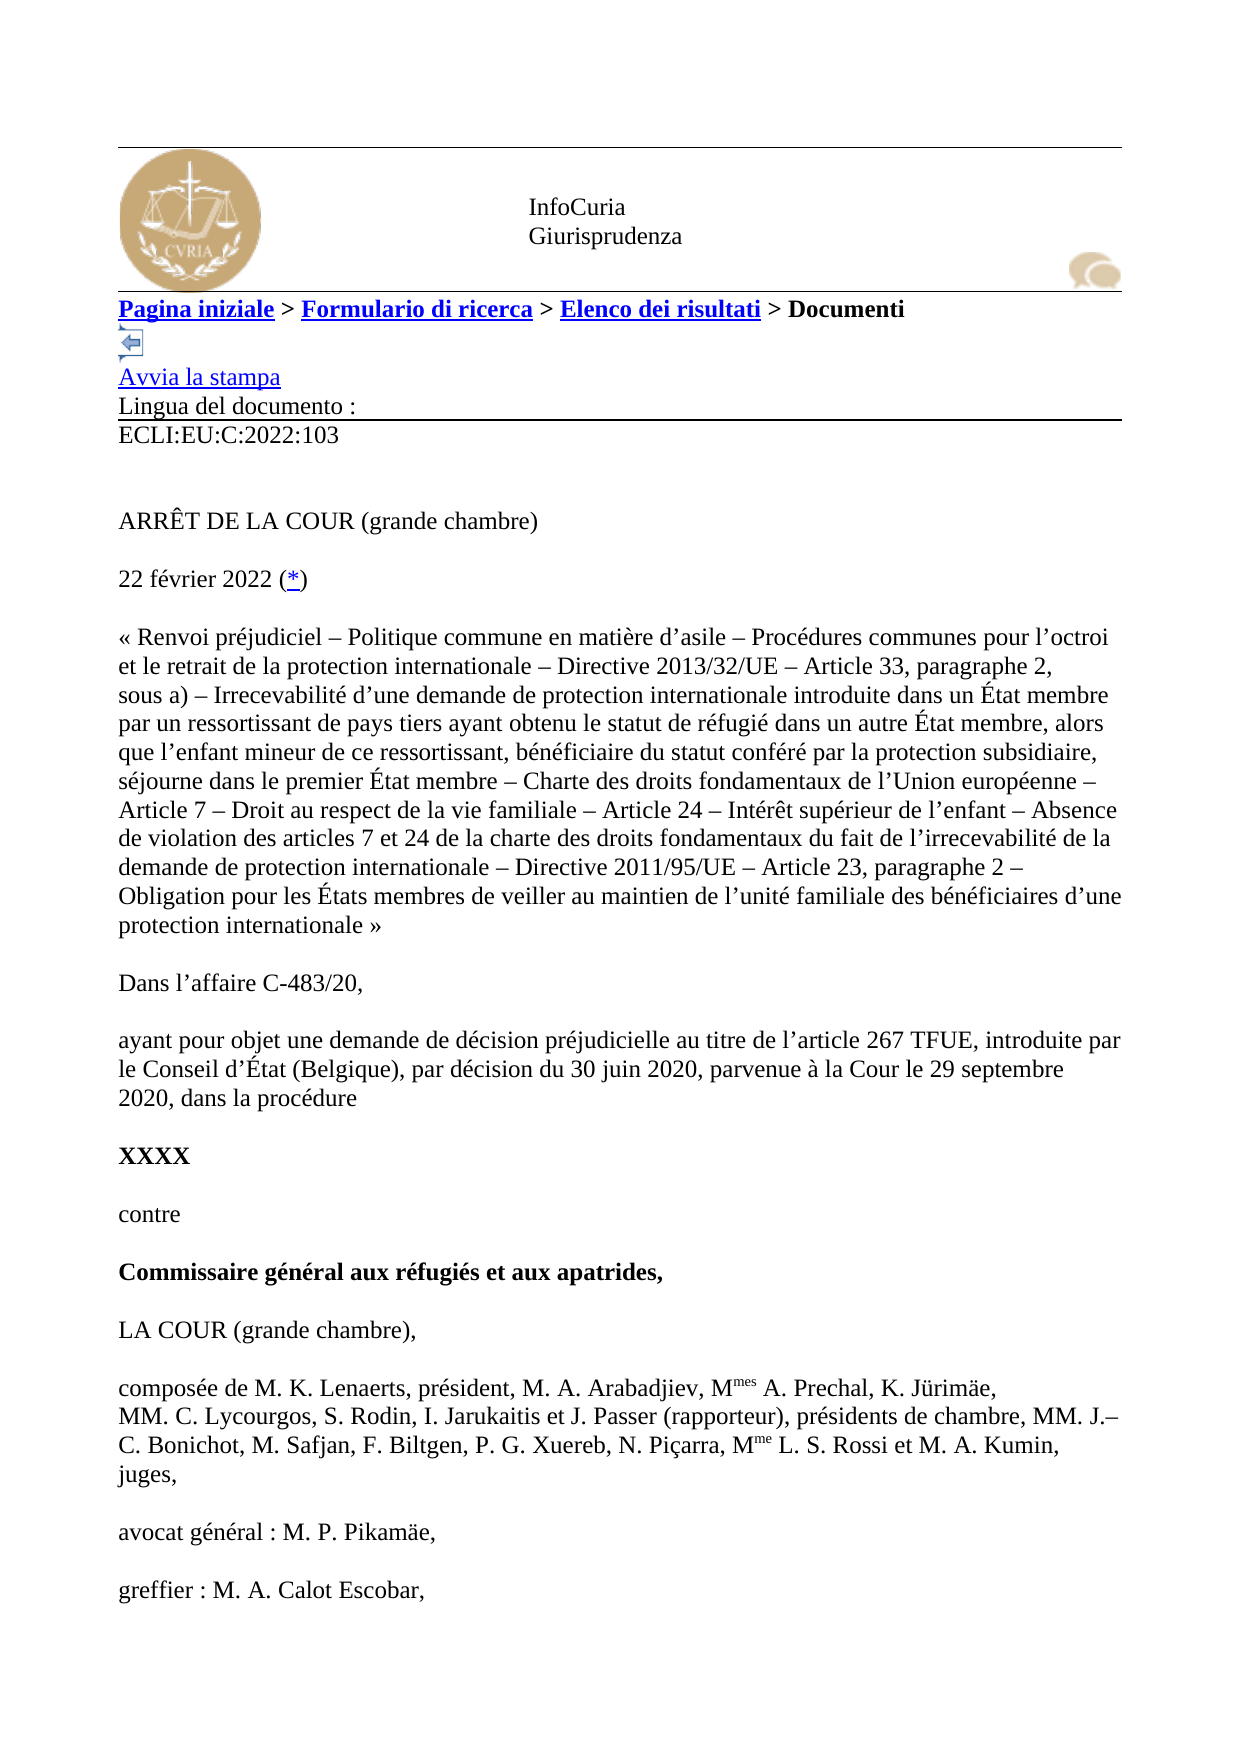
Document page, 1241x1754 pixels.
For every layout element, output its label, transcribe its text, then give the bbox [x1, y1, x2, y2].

table_header [118, 148, 527, 291]
text composée de M. K. Lenaerts, président, M. A. Arabadjiev, Mmes A. Prechal, K. Jürimäe, MM. C. Lycourgos, S. Rodin, I. Jarukaitis et J. Passer (rapporteur), présidents de chambre, MM. J.–C. Bonichot, M. Safjan, F. Biltgen, P. G. Xuereb, N. Piçarra, Mme L. S. Rossi et M. A. Kumin, juges, [118, 1373, 1122, 1488]
text XXXX [118, 1141, 1122, 1170]
picture [1069, 252, 1121, 291]
text Lingua del documento : [118, 391, 1122, 419]
text Avvia la stampa [118, 362, 1122, 391]
text LA COUR (grande chambre), [118, 1315, 1122, 1343]
picture [118, 323, 144, 363]
text ARRÊT DE LA COUR (grande chambre) [118, 506, 1122, 535]
text « Renvoi préjudiciel – Politique commune en matière d’asile – Procédures communes pour l’octroi et le retrait de la protection internationale – Directive 2013/32/UE – Article 33, paragraphe 2, sous a) – Irrecevabilité d’une demande de protection internationale introduite dans un État membre par un ressortissant de pays tiers ayant obtenu le statut de réfugié dans un autre État membre, alors que l’enfant mineur de ce ressortissant, bénéficiaire du statut conféré par la protection subsidiaire, séjourne dans le premier État membre – Charte des droits fondamentaux de l’Union européenne – Article 7 – Droit au respect de la vie familiale – Article 24 – Intérêt supérieur de l’enfant – Absence de violation des articles 7 et 24 de la charte des droits fondamentaux du fait de l’irrecevabilité de la demande de protection internationale – Directive 2011/95/UE – Article 23, paragraphe 2 – Obligation pour les États membres de veiller au maintien de l’unité familiale des bénéficiaires d’une protection internationale » [118, 622, 1122, 938]
table_header [963, 148, 1122, 291]
text ayant pour objet une demande de décision préjudicielle au titre de l’article 267 TFUE, introduite par le Conseil d’État (Belgique), par décision du 30 juin 2020, parvenue à la Cour le 29 septembre 2020, dans la procédure [118, 1026, 1122, 1112]
text 22 février 2022 (*) [118, 564, 1122, 593]
text contre [118, 1199, 1122, 1228]
table_header InfoCuria Giurisprudenza [527, 148, 963, 291]
text greffier : M. A. Calot Escobar, [118, 1575, 1122, 1603]
text Pagina iniziale > Formulario di ricerca > Elenco dei risultati > Documenti [118, 294, 1122, 323]
text Commissaire général aux réfugiés et aux apatrides, [118, 1257, 1122, 1286]
text Dans l’affaire C-483/20, [118, 968, 1122, 996]
text ECLI:EU:C:2022:103 [118, 421, 1122, 448]
picture [119, 149, 264, 291]
text avocat général : M. P. Pikamäe, [118, 1517, 1122, 1546]
